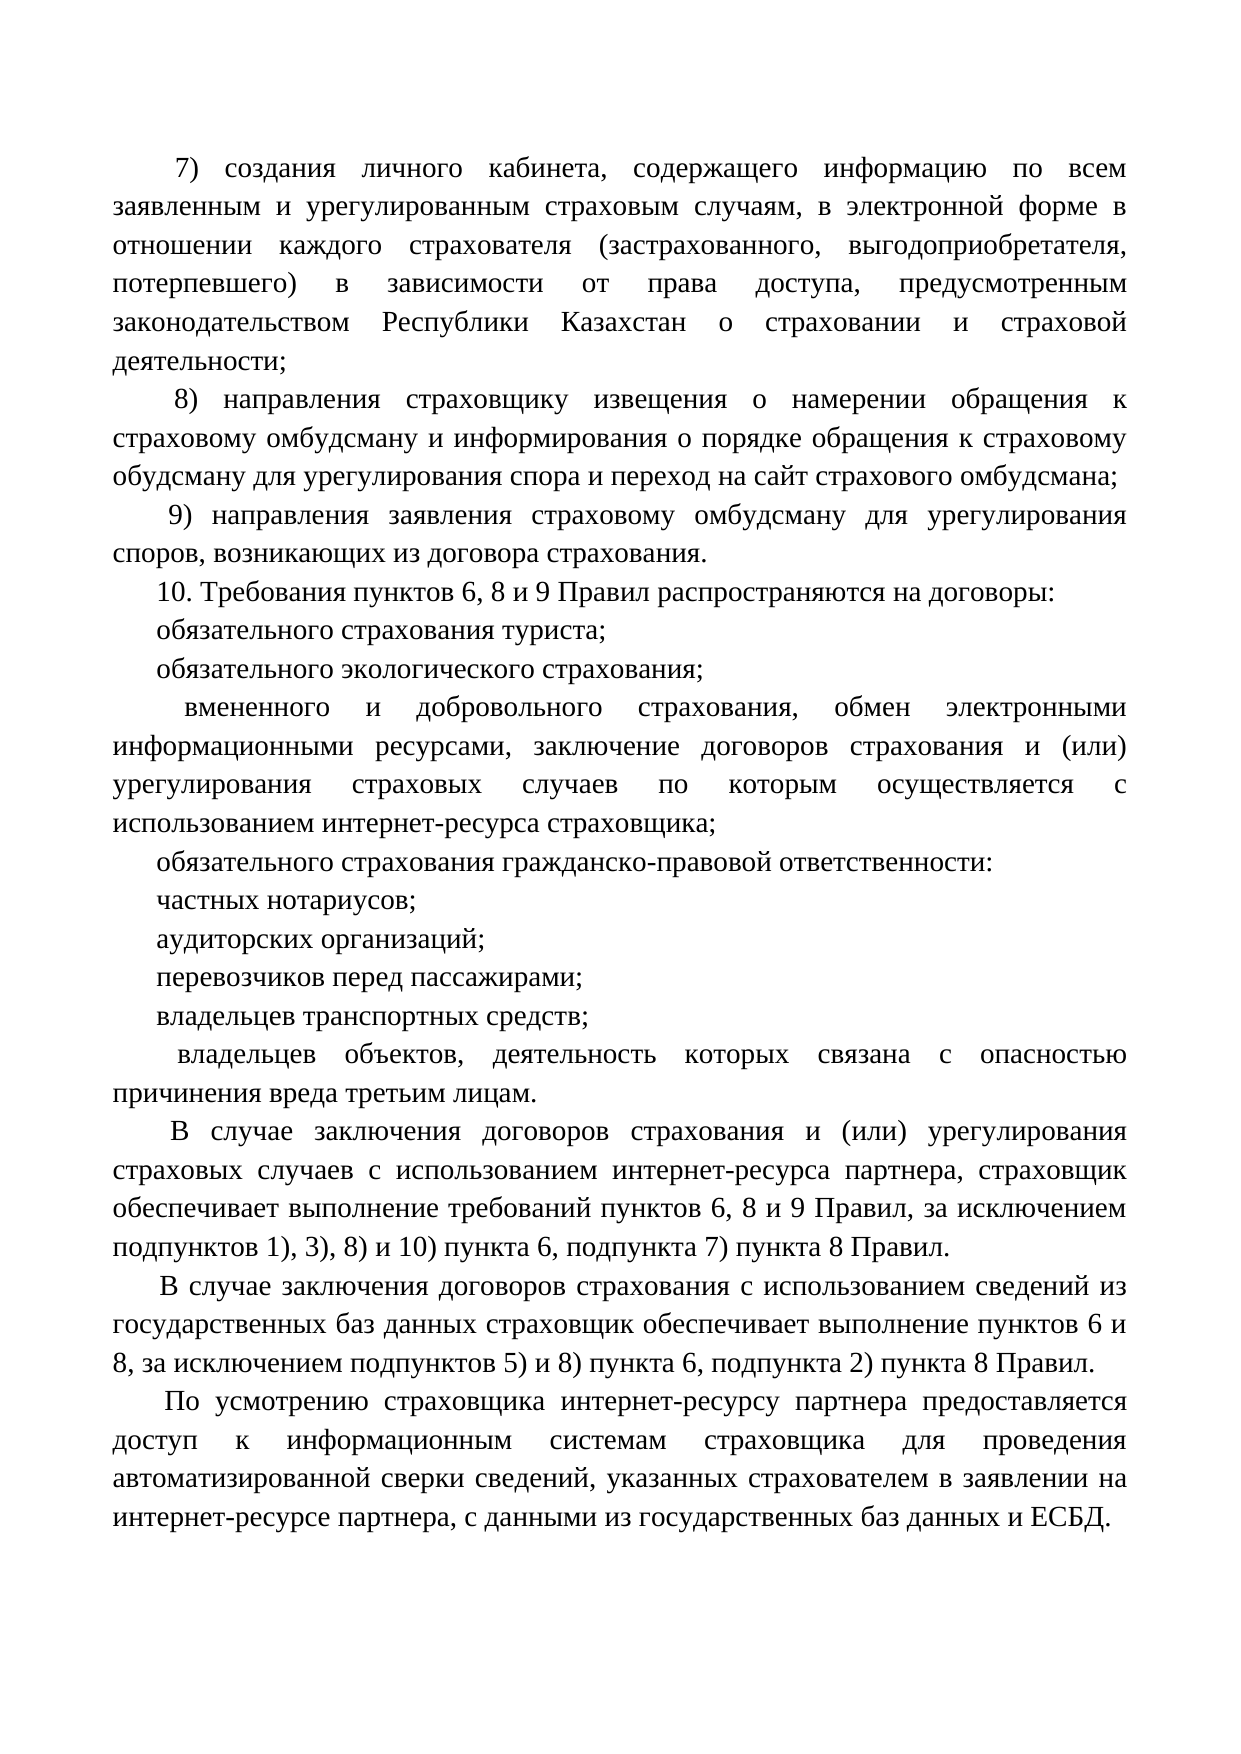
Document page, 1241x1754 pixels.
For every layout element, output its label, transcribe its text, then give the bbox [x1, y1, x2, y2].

text вмененного и добровольного страхования, обмен электронными информационными ресурсами, заключение договоров страхования и (или) урегулирования страховых случаев по которым осуществляется с использованием интернет-ресурса страховщика; [112, 689, 1128, 839]
text 10. Требования пунктов 6, 8 и 9 Правил распространяются на договоры: [112, 574, 1128, 607]
text аудиторских организаций; [112, 921, 1128, 954]
text владельцев транспортных средств; [112, 998, 1128, 1031]
text 8) направления страховщику извещения о намерении обращения к страховому омбудсману и информирования о порядке обращения к страховому обудсману для урегулирования спора и переход на сайт страхового омбудсмана; [112, 381, 1128, 492]
text частных нотариусов; [112, 882, 1128, 916]
text 7) создания личного кабинета, содержащего информацию по всем заявленным и урегулированным страховым случаям, в электронной форме в отношении каждого страхователя (застрахованного, выгодоприобретателя, потерпевшего) в зависимости от права доступа, предусмотренным законодательством Республики Казахстан о страховании и страховой деятельности; [112, 150, 1128, 376]
text обязательного экологического страхования; [112, 651, 1128, 684]
text В случае заключения договоров страхования и (или) урегулирования страховых случаев с использованием интернет-ресурса партнера, страховщик обеспечивает выполнение требований пунктов 6, 8 и 9 Правил, за исключением подпунктов 1), 3), 8) и 10) пункта 6, подпункта 7) пункта 8 Правил. [112, 1113, 1128, 1263]
text По усмотрению страховщика интернет-ресурсу партнера предоставляется доступ к информационным системам страховщика для проведения автоматизированной сверки сведений, указанных страхователем в заявлении на интернет-ресурсе партнера, с данными из государственных баз данных и ЕСБД. [112, 1383, 1128, 1532]
text владельцев объектов, деятельность которых связана с опасностью причинения вреда третьим лицам. [112, 1036, 1128, 1108]
text обязательного страхования туриста; [112, 612, 1128, 646]
text перевозчиков перед пассажирами; [112, 959, 1128, 993]
text В случае заключения договоров страхования с использованием сведений из государственных баз данных страховщик обеспечивает выполнение пунктов 6 и 8, за исключением подпунктов 5) и 8) пункта 6, подпункта 2) пункта 8 Правил. [112, 1268, 1128, 1378]
text 9) направления заявления страховому омбудсману для урегулирования споров, возникающих из договора страхования. [112, 497, 1128, 569]
text обязательного страхования гражданско-правовой ответственности: [112, 844, 1128, 877]
